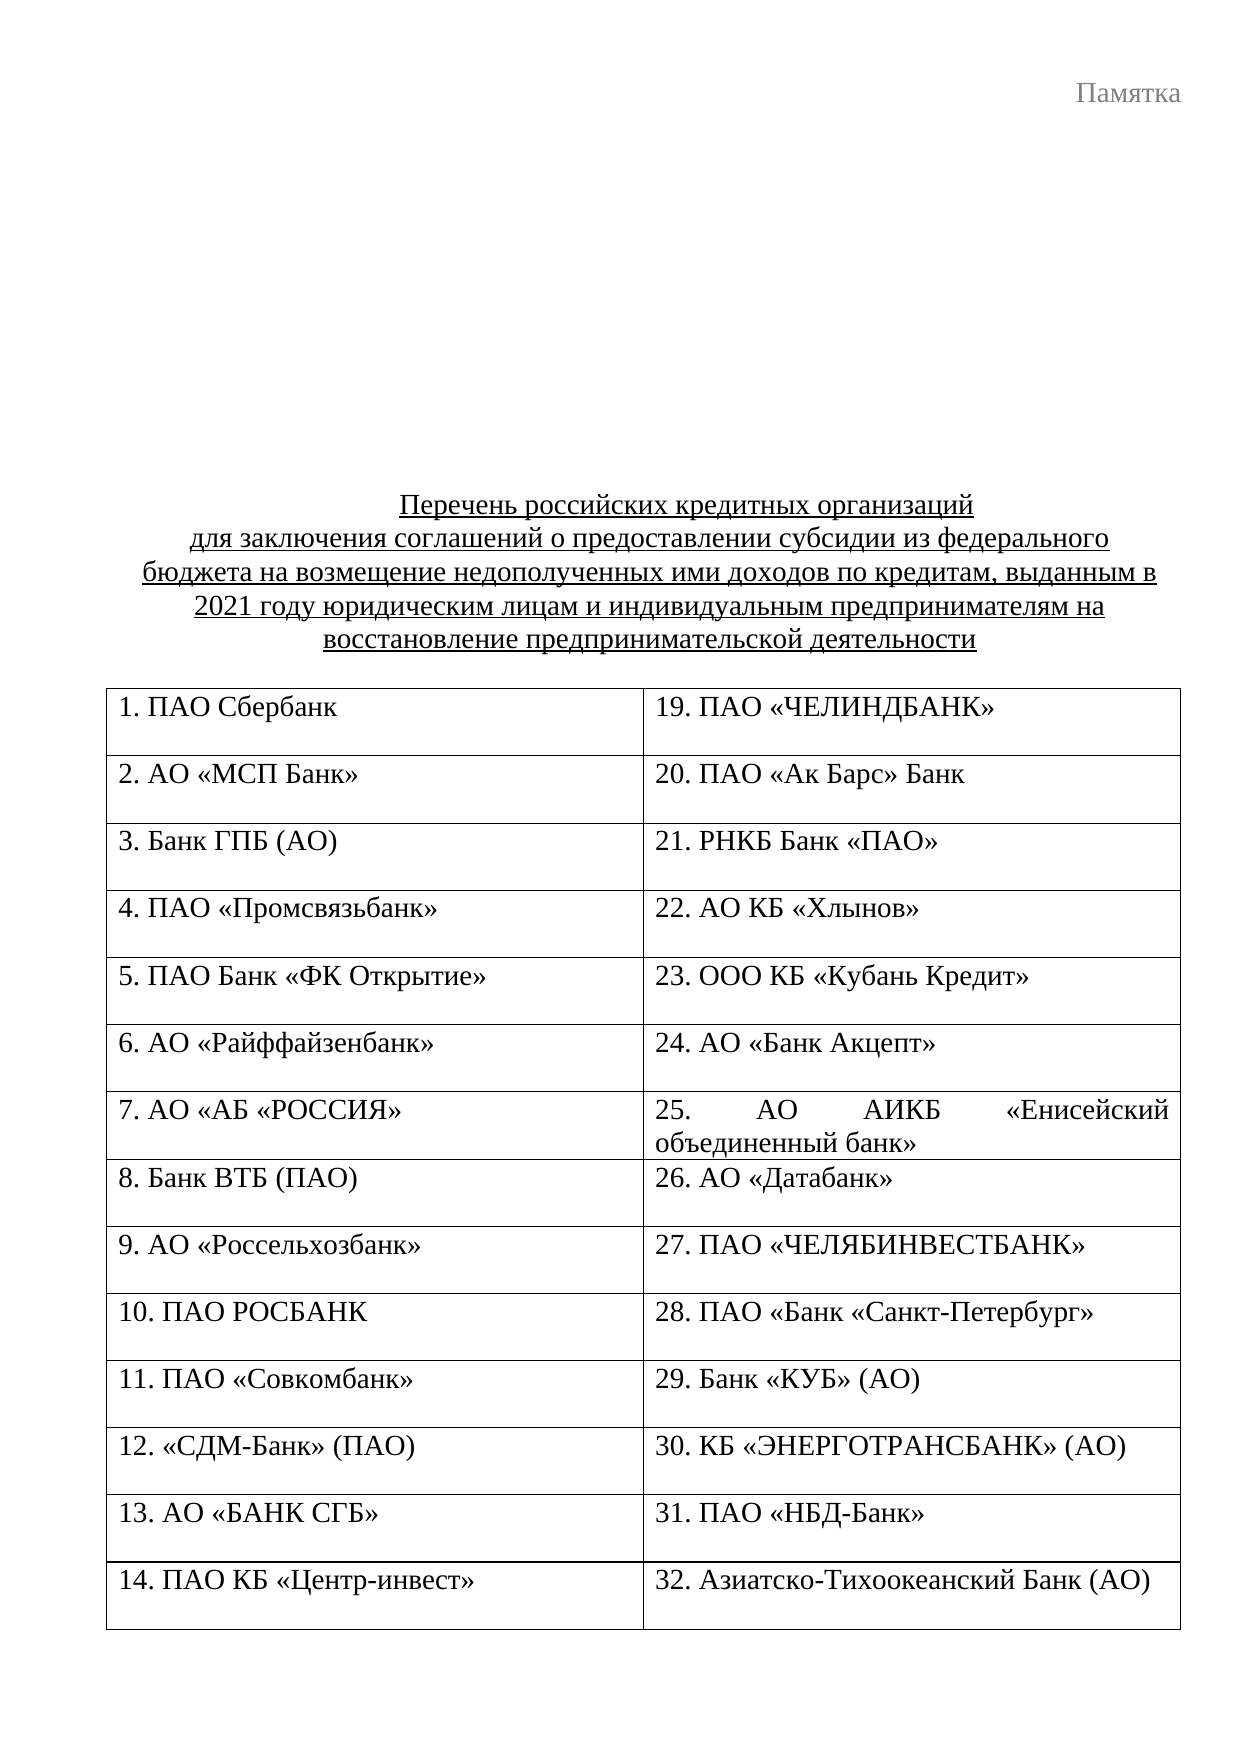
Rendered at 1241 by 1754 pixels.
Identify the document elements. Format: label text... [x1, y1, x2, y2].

text для заключения соглашений о предоставлении субсидии из федерального бюджета на возмещение недополученных ими доходов по кредитам, выданным в 2021 году юридическим лицам и индивидуальным предпринимателям на восстановление предпринимательской деятельности [118, 521, 1181, 655]
table_cell 30. КБ «ЭНЕРГОТРАНСБАНК» (АО) [644, 1428, 1180, 1494]
table_cell 2. АО «МСП Банк» [107, 756, 643, 822]
table_cell 11. ПАО «Совкомбанк» [107, 1361, 643, 1427]
table_cell 6. АО «Райффайзенбанк» [107, 1025, 643, 1091]
table_cell 13. АО «БАНК СГБ» [107, 1495, 643, 1561]
table_cell 12. «СДМ-Банк» (ПАО) [107, 1428, 643, 1494]
table_cell 7. АО «АБ «РОССИЯ» [107, 1092, 643, 1159]
table_cell 23. ООО КБ «Кубань Кредит» [644, 958, 1180, 1024]
table_cell 27. ПАО «ЧЕЛЯБИНВЕСТБАНК» [644, 1227, 1180, 1293]
table_cell 24. АО «Банк Акцепт» [644, 1025, 1180, 1091]
table_cell 10. ПАО РОСБАНК [107, 1294, 643, 1360]
table_header 1. ПАО Сбербанк [107, 689, 643, 755]
table_cell 32. Азиатско-Тихоокеанский Банк (АО) [644, 1563, 1180, 1628]
table_cell 31. ПАО «НБД-Банк» [644, 1495, 1180, 1561]
table_cell 22. АО КБ «Хлынов» [644, 891, 1180, 957]
table_cell 21. РНКБ Банк «ПАО» [644, 824, 1180, 889]
table_cell 8. Банк ВТБ (ПАО) [107, 1160, 643, 1226]
text Перечень российских кредитных организаций [118, 487, 1181, 521]
table_cell 26. АО «Датабанк» [644, 1160, 1180, 1226]
table_cell 9. АО «Россельхозбанк» [107, 1227, 643, 1293]
table_cell 14. ПАО КБ «Центр-инвест» [107, 1563, 643, 1628]
table_cell 25. АО АИКБ «Енисейский объединенный банк» [644, 1092, 1180, 1159]
table_cell 5. ПАО Банк «ФК Открытие» [107, 958, 643, 1024]
table_header 19. ПАО «ЧЕЛИНДБАНК» [644, 689, 1180, 755]
table_cell 28. ПАО «Банк «Санкт-Петербург» [644, 1294, 1180, 1360]
table_cell 29. Банк «КУБ» (АО) [644, 1361, 1180, 1427]
table_cell 4. ПАО «Промсвязьбанк» [107, 891, 643, 957]
table_cell 20. ПАО «Ак Барс» Банк [644, 756, 1180, 822]
table_cell 3. Банк ГПБ (АО) [107, 824, 643, 889]
